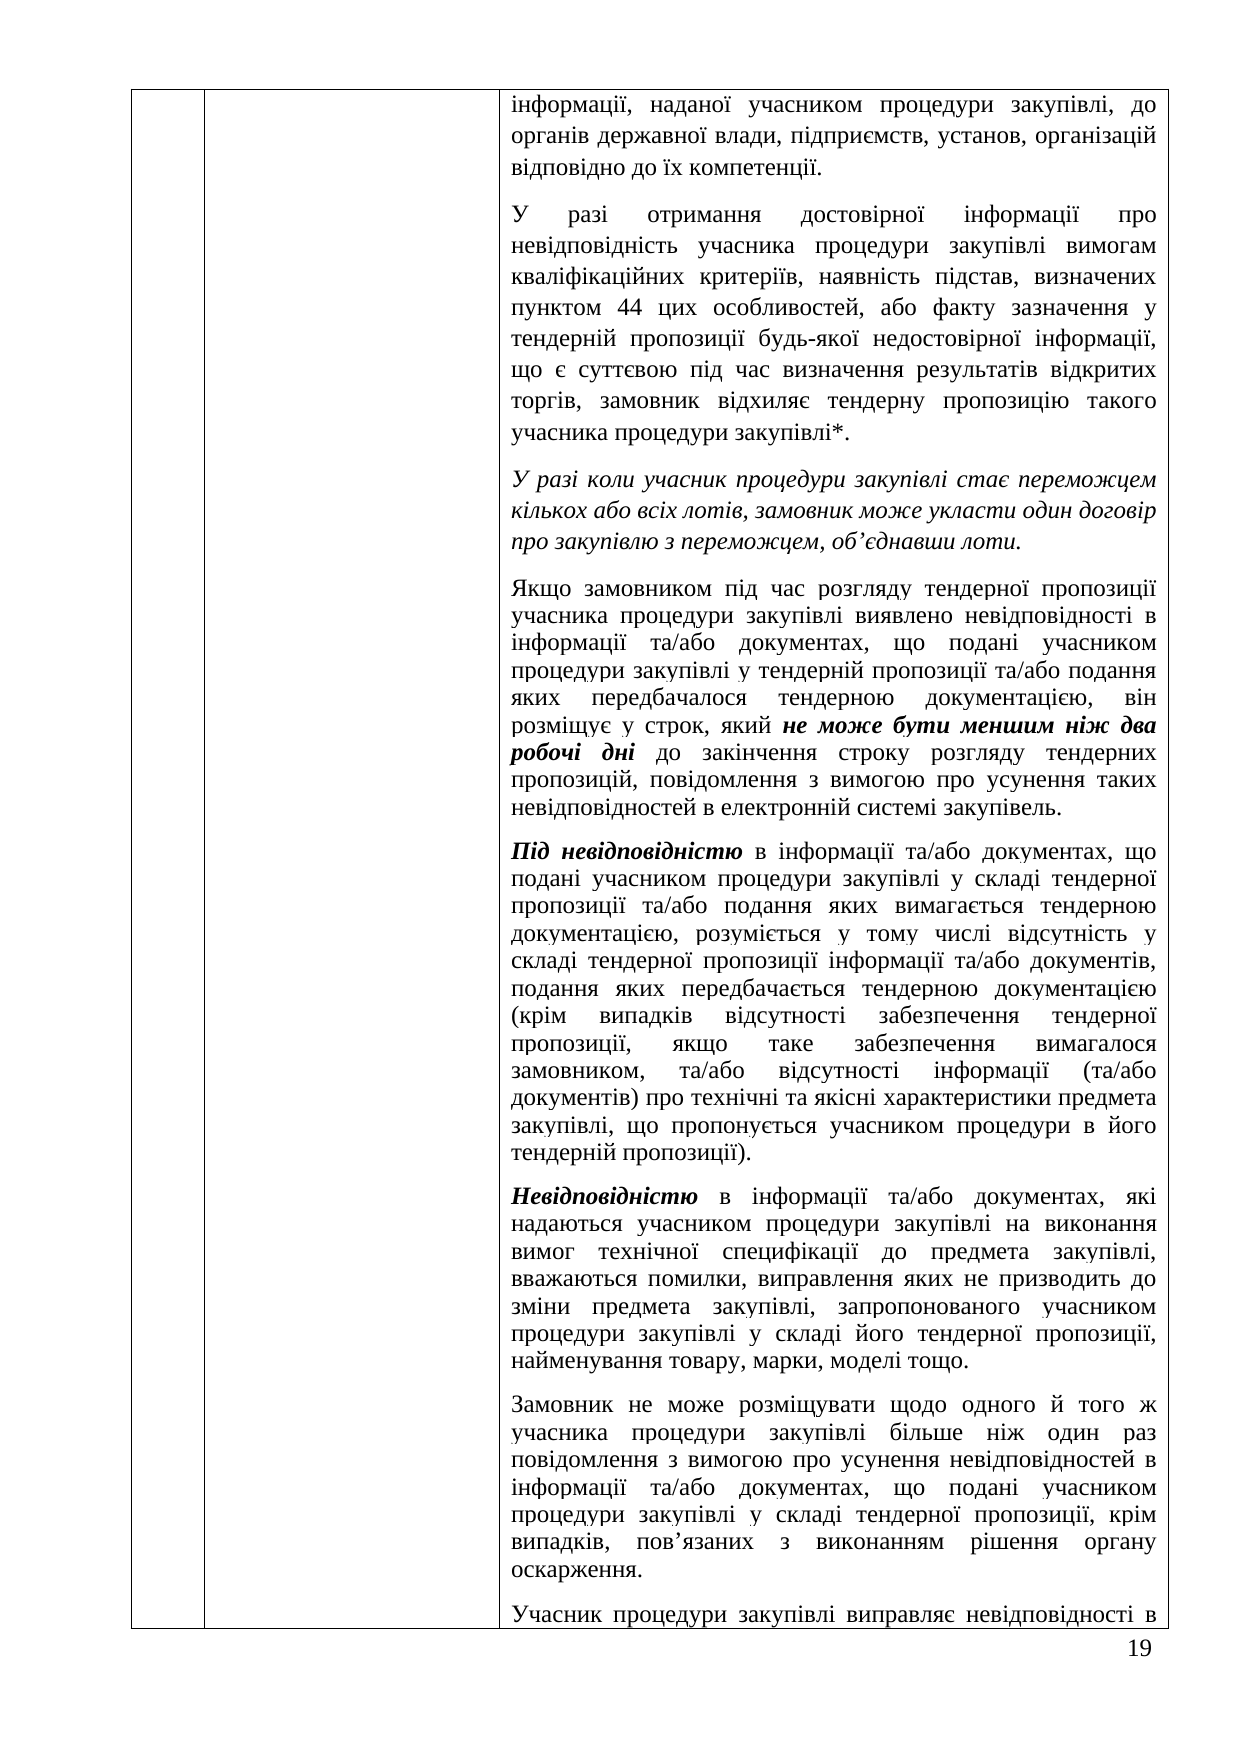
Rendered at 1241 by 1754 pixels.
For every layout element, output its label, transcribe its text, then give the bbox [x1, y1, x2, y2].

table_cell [500, 90, 1168, 1628]
table_cell 1 [132, 90, 204, 1628]
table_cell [205, 90, 499, 1628]
